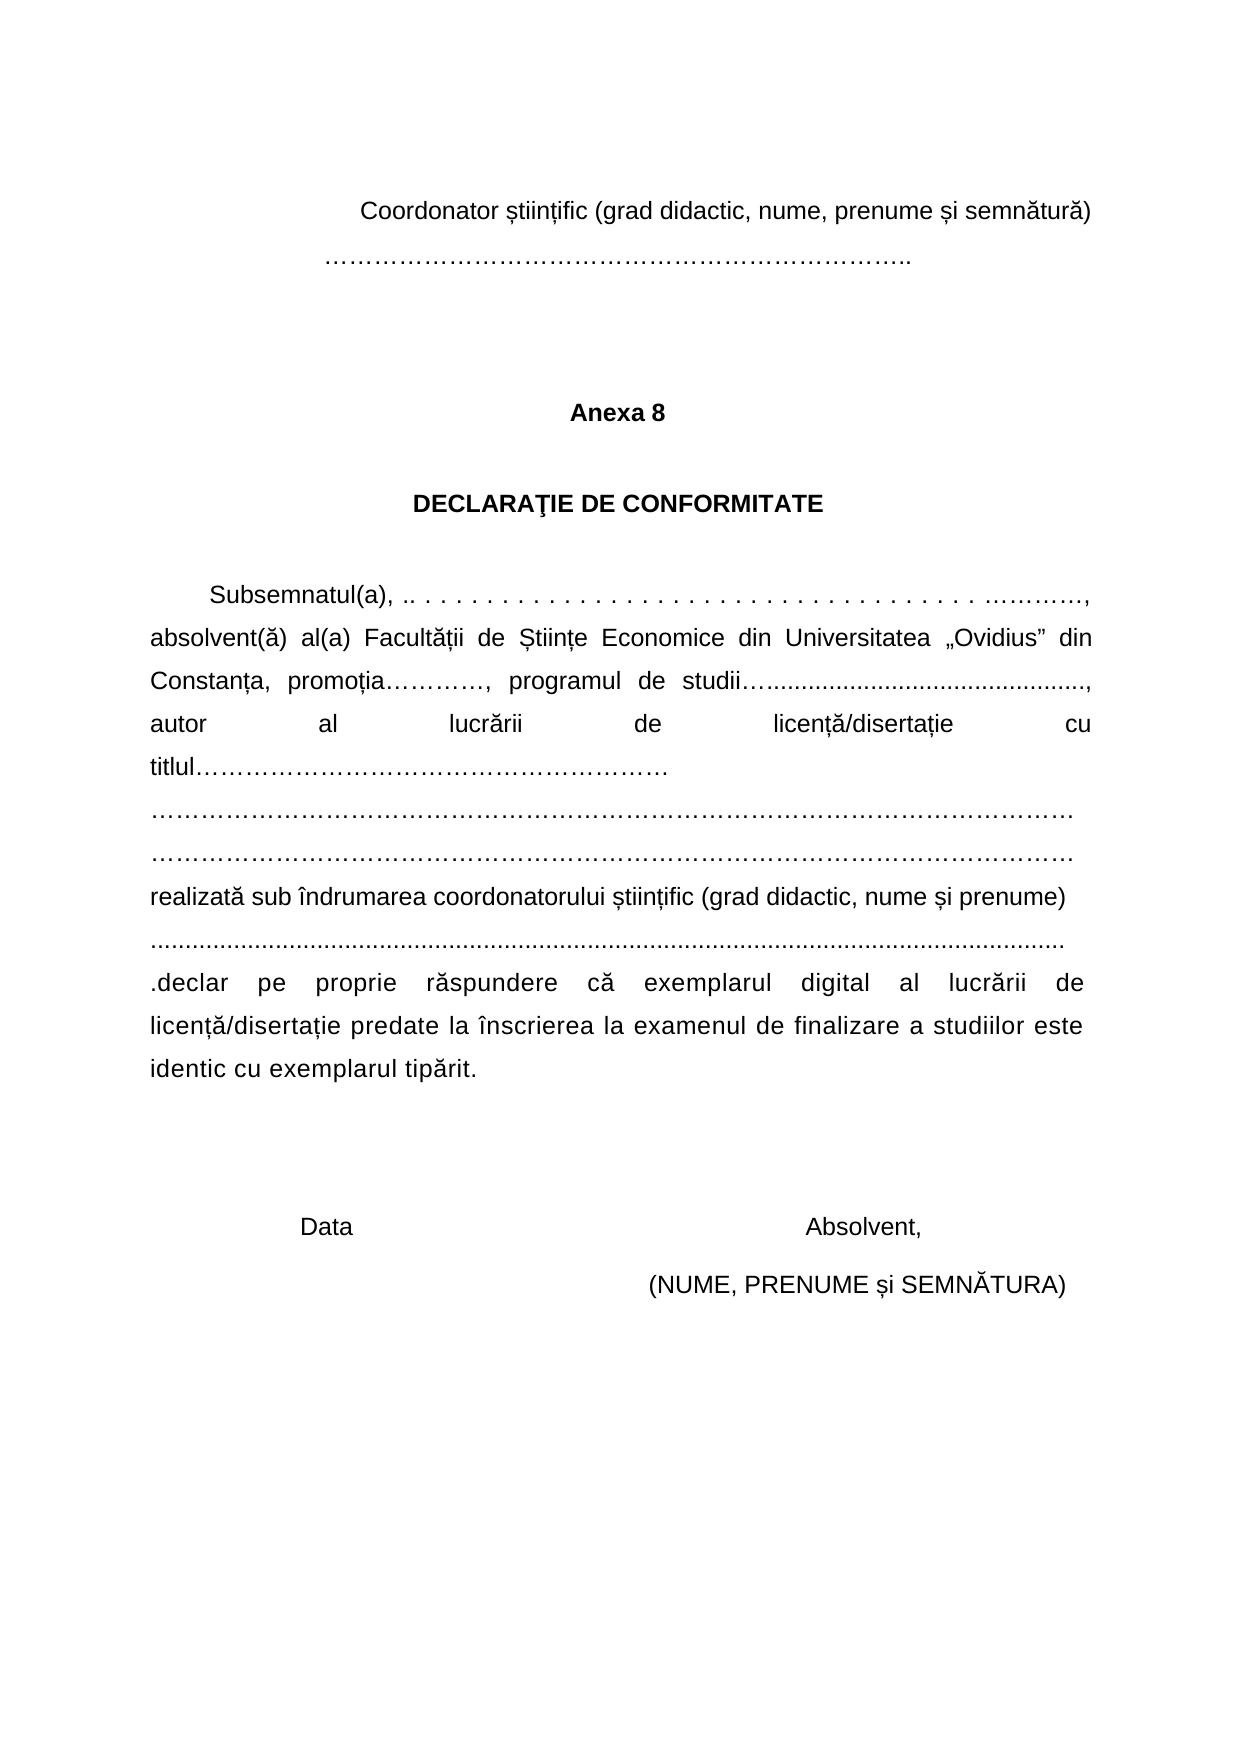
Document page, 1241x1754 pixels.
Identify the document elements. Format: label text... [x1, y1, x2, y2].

text Anexa 8 [150, 397, 1085, 426]
text Coordonator științific (grad didactic, nume, prenume și semnătură) [150, 196, 1092, 224]
text …………………………………………………………….. [150, 241, 1085, 270]
text (NUME, PRENUME și SEMNĂTURA) [600, 1270, 1090, 1298]
text Data Absolvent, [225, 1212, 1090, 1270]
text realizată sub îndrumarea coordonatorului științific (grad didactic, nume și prenume) [150, 882, 1086, 910]
text …………………………………………………………………………………………………………………………………………………………………………………………………… [150, 795, 1086, 867]
text .....................................................................................................................................declar pe proprie răspundere că exemplarul digital al lucrării de licență/disertație predate la înscrierea la examenul de finalizare a studiilor este identic cu exemplarul tipărit. [150, 925, 1086, 1083]
text Subsemnatul(a), .. . . . . . . . . . . . . . . . . . . . . . . . . . . . . . . . . . . . . …………, absolvent(ă) al(a) Facultății de Științe Economice din Universitatea „Ovidius” din Constanța, promoția…………, programul de studii….............................................., autor al lucrării de licență/disertație cu titlul………………………………………………… [150, 580, 1092, 781]
text DECLARAŢIE DE CONFORMITATE [150, 489, 1082, 517]
